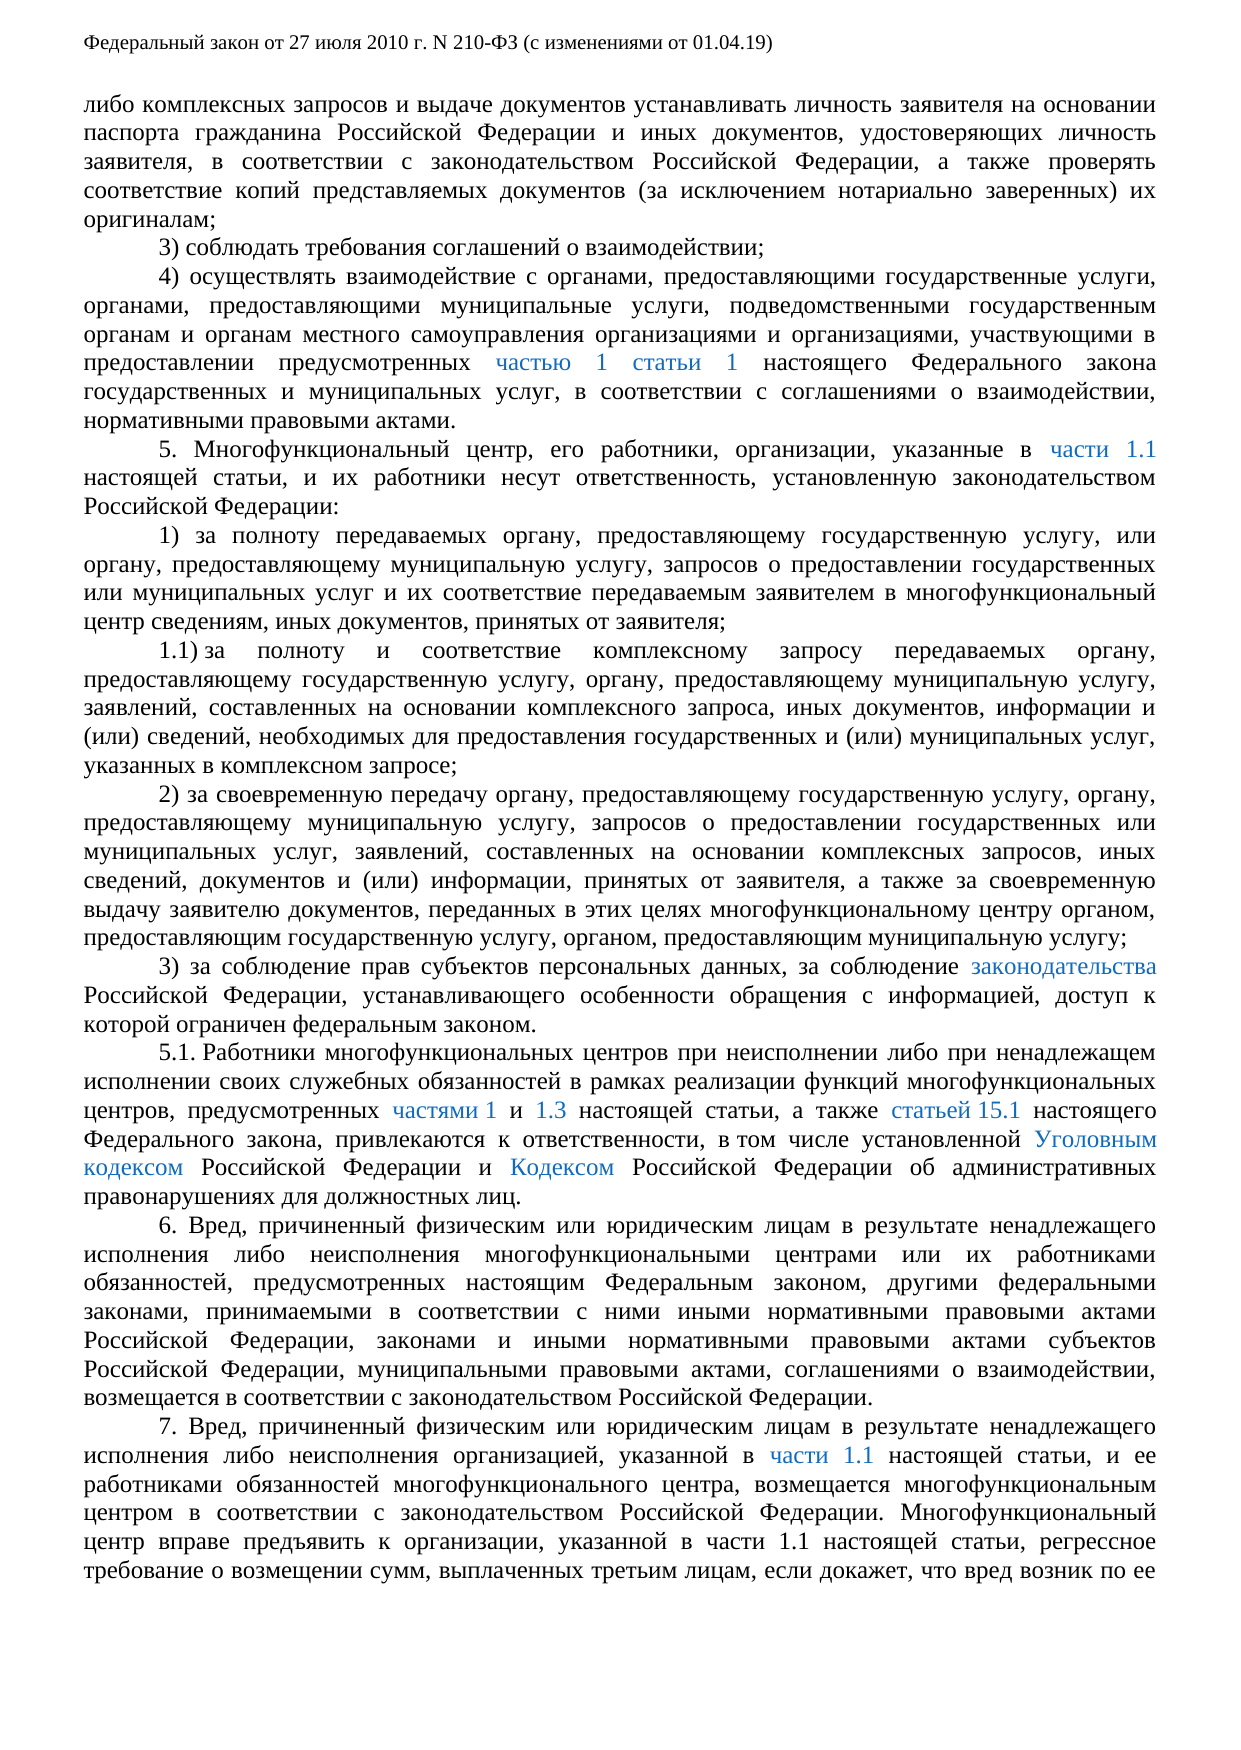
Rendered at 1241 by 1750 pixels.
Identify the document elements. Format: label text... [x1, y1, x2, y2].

text 3) за соблюдение прав субъектов персональных данных, за соблюдение законодательства Российской Федерации, устанавливающего особенности обращения с информацией, доступ к которой ограничен федеральным законом. [83, 951, 1157, 1037]
text 1) за полноту передаваемых органу, предоставляющему государственную услугу, или органу, предоставляющему муниципальную услугу, запросов о предоставлении государственных или муниципальных услуг и их соответствие передаваемым заявителем в многофункциональный центр сведениям, иных документов, принятых от заявителя; [83, 520, 1157, 635]
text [83, 89, 1157, 232]
text 3) соблюдать требования соглашений о взаимодействии; [83, 232, 1157, 261]
text 2) за своевременную передачу органу, предоставляющему государственную услугу, органу, предоставляющему муниципальную услугу, запросов о предоставлении государственных или муниципальных услуг, заявлений, составленных на основании комплексных запросов, иных сведений, документов и (или) информации, принятых от заявителя, а также за своевременную выдачу заявителю документов, переданных в этих целях многофункциональному центру органом, предоставляющим государственную услугу, органом, предоставляющим муниципальную услугу; [83, 779, 1157, 951]
text 5.1. Работники многофункциональных центров при неисполнении либо при ненадлежащем исполнении своих служебных обязанностей в рамках реализации функций многофункциональных центров, предусмотренных частями 1 и 1.3 настоящей статьи, а также статьей 15.1 настоящего Федерального закона, привлекаются к ответственности, в том числе установленной Уголовным кодексом Российской Федерации и Кодексом Российской Федерации об административных правонарушениях для должностных лиц. [83, 1037, 1157, 1210]
text 5. Многофункциональный центр, его работники, организации, указанные в части 1.1 настоящей статьи, и их работники несут ответственность, установленную законодательством Российской Федерации: [83, 434, 1157, 520]
text 6. Вред, причиненный физическим или юридическим лицам в результате ненадлежащего исполнения либо неисполнения многофункциональными центрами или их работниками обязанностей, предусмотренных настоящим Федеральным законом, другими федеральными законами, принимаемыми в соответствии с ними иными нормативными правовыми актами Российской Федерации, законами и иными нормативными правовыми актами субъектов Российской Федерации, муниципальными правовыми актами, соглашениями о взаимодействии, возмещается в соответствии с законодательством Российской Федерации. [83, 1210, 1157, 1411]
text 1.1) за полноту и соответствие комплексному запросу передаваемых органу, предоставляющему государственную услугу, органу, предоставляющему муниципальную услугу, заявлений, составленных на основании комплексного запроса, иных документов, информации и (или) сведений, необходимых для предоставления государственных и (или) муниципальных услуг, указанных в комплексном запросе; [83, 635, 1157, 779]
text 4) осуществлять взаимодействие с органами, предоставляющими государственные услуги, органами, предоставляющими муниципальные услуги, подведомственными государственным органам и органам местного самоуправления организациями и организациями, участвующими в предоставлении предусмотренных частью 1 статьи 1 настоящего Федерального закона государственных и муниципальных услуг, в соответствии с соглашениями о взаимодействии, нормативными правовыми актами. [83, 261, 1157, 434]
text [83, 1411, 1157, 1584]
